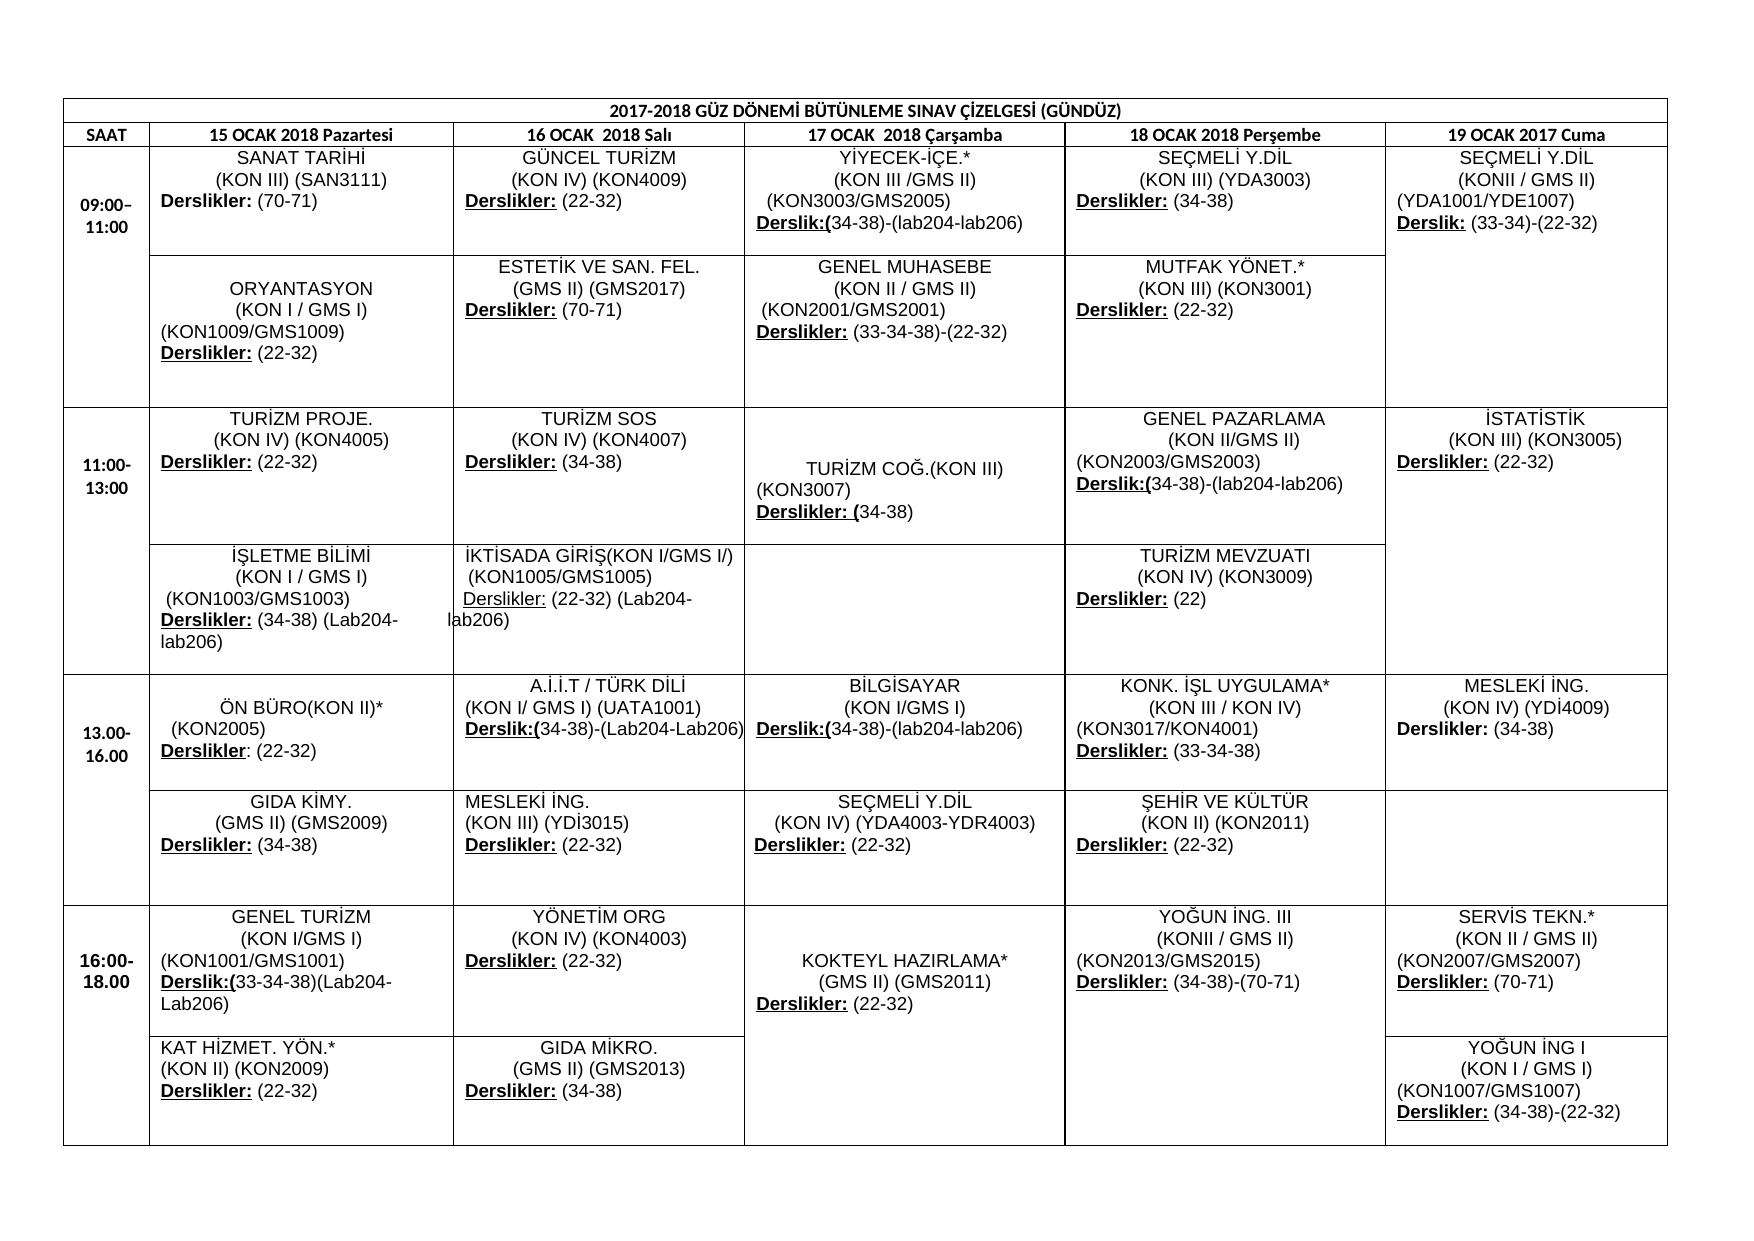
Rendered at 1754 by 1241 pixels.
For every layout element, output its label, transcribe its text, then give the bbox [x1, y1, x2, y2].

table_cell A.İ.İ.T / TÜRK DİLİ (KON I/ GMS I) (UATA1001) Derslik:(34-38)-(Lab204-Lab206) [454, 675, 744, 789]
table_cell YOĞUN İNG. III (KONII / GMS II) (KON2013/GMS2015) Derslikler: (34-38)-(70-71) [1066, 906, 1385, 1144]
table_cell SAAT [64, 123, 149, 146]
table_cell [1386, 791, 1667, 905]
table_cell ESTETİK VE SAN. FEL. (GMS II) (GMS2017) Derslikler: (70-71) [454, 256, 744, 407]
table_cell SANAT TARİHİ (KON III) (SAN3111) Derslikler: (70-71) [150, 147, 453, 255]
table_cell TURİZM COĞ.(KON III) (KON3007) Derslikler: (34-38) [745, 408, 1064, 543]
table_cell 16 OCAK 2018 Salı [454, 123, 744, 146]
table_cell YOĞUN İNG I (KON I / GMS I) (KON1007/GMS1007) Derslikler: (34-38)-(22-32) [1386, 1037, 1667, 1144]
table_cell 17 OCAK 2018 Çarşamba [745, 123, 1064, 146]
table_cell GIDA MİKRO. (GMS II) (GMS2013) Derslikler: (34-38) [454, 1037, 744, 1144]
table_cell 13.00-16.00 [64, 675, 149, 905]
table_cell [745, 545, 1064, 674]
table_cell BİLGİSAYAR (KON I/GMS I) Derslik:(34-38)-(lab204-lab206) [745, 675, 1064, 789]
table_header 2017-2018 GÜZ DÖNEMİ BÜTÜNLEME SINAV ÇİZELGESİ (GÜNDÜZ) [64, 99, 1667, 122]
table_cell SERVİS TEKN.* (KON II / GMS II) (KON2007/GMS2007) Derslikler: (70-71) [1386, 906, 1667, 1036]
table_cell MUTFAK YÖNET.* (KON III) (KON3001) Derslikler: (22-32) [1066, 256, 1385, 407]
table_cell KOKTEYL HAZIRLAMA* (GMS II) (GMS2011) Derslikler: (22-32) [745, 906, 1064, 1144]
table_cell KAT HİZMET. YÖN.* (KON II) (KON2009) Derslikler: (22-32) [150, 1037, 453, 1144]
table_cell 11:00-13:00 [64, 408, 149, 674]
table_cell 09:00–11:00 [64, 147, 149, 407]
table_cell ŞEHİR VE KÜLTÜR (KON II) (KON2011) Derslikler: (22-32) [1066, 791, 1385, 905]
table_cell GIDA KİMY. (GMS II) (GMS2009) Derslikler: (34-38) [150, 791, 453, 905]
table_cell İŞLETME BİLİMİ (KON I / GMS I) (KON1003/GMS1003) Derslikler: (34-38) (Lab204-lab206) [150, 545, 453, 674]
table_cell TURİZM MEVZUATI (KON IV) (KON3009) Derslikler: (22) [1066, 545, 1385, 674]
table_cell İSTATİSTİK (KON III) (KON3005) Derslikler: (22-32) [1386, 408, 1667, 674]
table_cell YÖNETİM ORG (KON IV) (KON4003) Derslikler: (22-32) [454, 906, 744, 1036]
table_cell KONK. İŞL UYGULAMA* (KON III / KON IV) (KON3017/KON4001) Derslikler: (33-34-38) [1066, 675, 1385, 789]
table_cell GENEL PAZARLAMA (KON II/GMS II) (KON2003/GMS2003) Derslik:(34-38)-(lab204-lab206) [1066, 408, 1385, 543]
table_cell YİYECEK-İÇE.* (KON III /GMS II) (KON3003/GMS2005) Derslik:(34-38)-(lab204-lab206) [745, 147, 1064, 255]
table_cell ÖN BÜRO(KON II)* (KON2005) Derslikler: (22-32) [150, 675, 453, 789]
table_cell SEÇMELİ Y.DİL (KONII / GMS II) (YDA1001/YDE1007) Derslik: (33-34)-(22-32) [1386, 147, 1667, 407]
table_cell TURİZM SOS (KON IV) (KON4007) Derslikler: (34-38) [454, 408, 744, 543]
table_cell MESLEKİ İNG. (KON III) (YDİ3015) Derslikler: (22-32) [454, 791, 744, 905]
table_cell GENEL MUHASEBE (KON II / GMS II) (KON2001/GMS2001) Derslikler: (33-34-38)-(22-32) [745, 256, 1064, 407]
table_cell 19 OCAK 2017 Cuma [1386, 123, 1667, 146]
table_cell İKTİSADA GİRİŞ(KON I/GMS I/) (KON1005/GMS1005) Derslikler: (22-32) (Lab204-lab206) [454, 545, 744, 674]
table_cell TURİZM PROJE. (KON IV) (KON4005) Derslikler: (22-32) [150, 408, 453, 543]
table_cell 16:00-18.00 [64, 906, 149, 1144]
table_cell 18 OCAK 2018 Perşembe [1066, 123, 1385, 146]
table_cell GÜNCEL TURİZM (KON IV) (KON4009) Derslikler: (22-32) [454, 147, 744, 255]
table_cell SEÇMELİ Y.DİL (KON III) (YDA3003) Derslikler: (34-38) [1066, 147, 1385, 255]
table_cell GENEL TURİZM (KON I/GMS I) (KON1001/GMS1001) Derslik:(33-34-38)(Lab204-Lab206) [150, 906, 453, 1036]
table_cell SEÇMELİ Y.DİL (KON IV) (YDA4003-YDR4003) Derslikler: (22-32) [745, 791, 1064, 905]
table_cell ORYANTASYON (KON I / GMS I) (KON1009/GMS1009) Derslikler: (22-32) [150, 256, 453, 407]
table_cell 15 OCAK 2018 Pazartesi [150, 123, 453, 146]
table_cell MESLEKİ İNG. (KON IV) (YDİ4009) Derslikler: (34-38) [1386, 675, 1667, 789]
